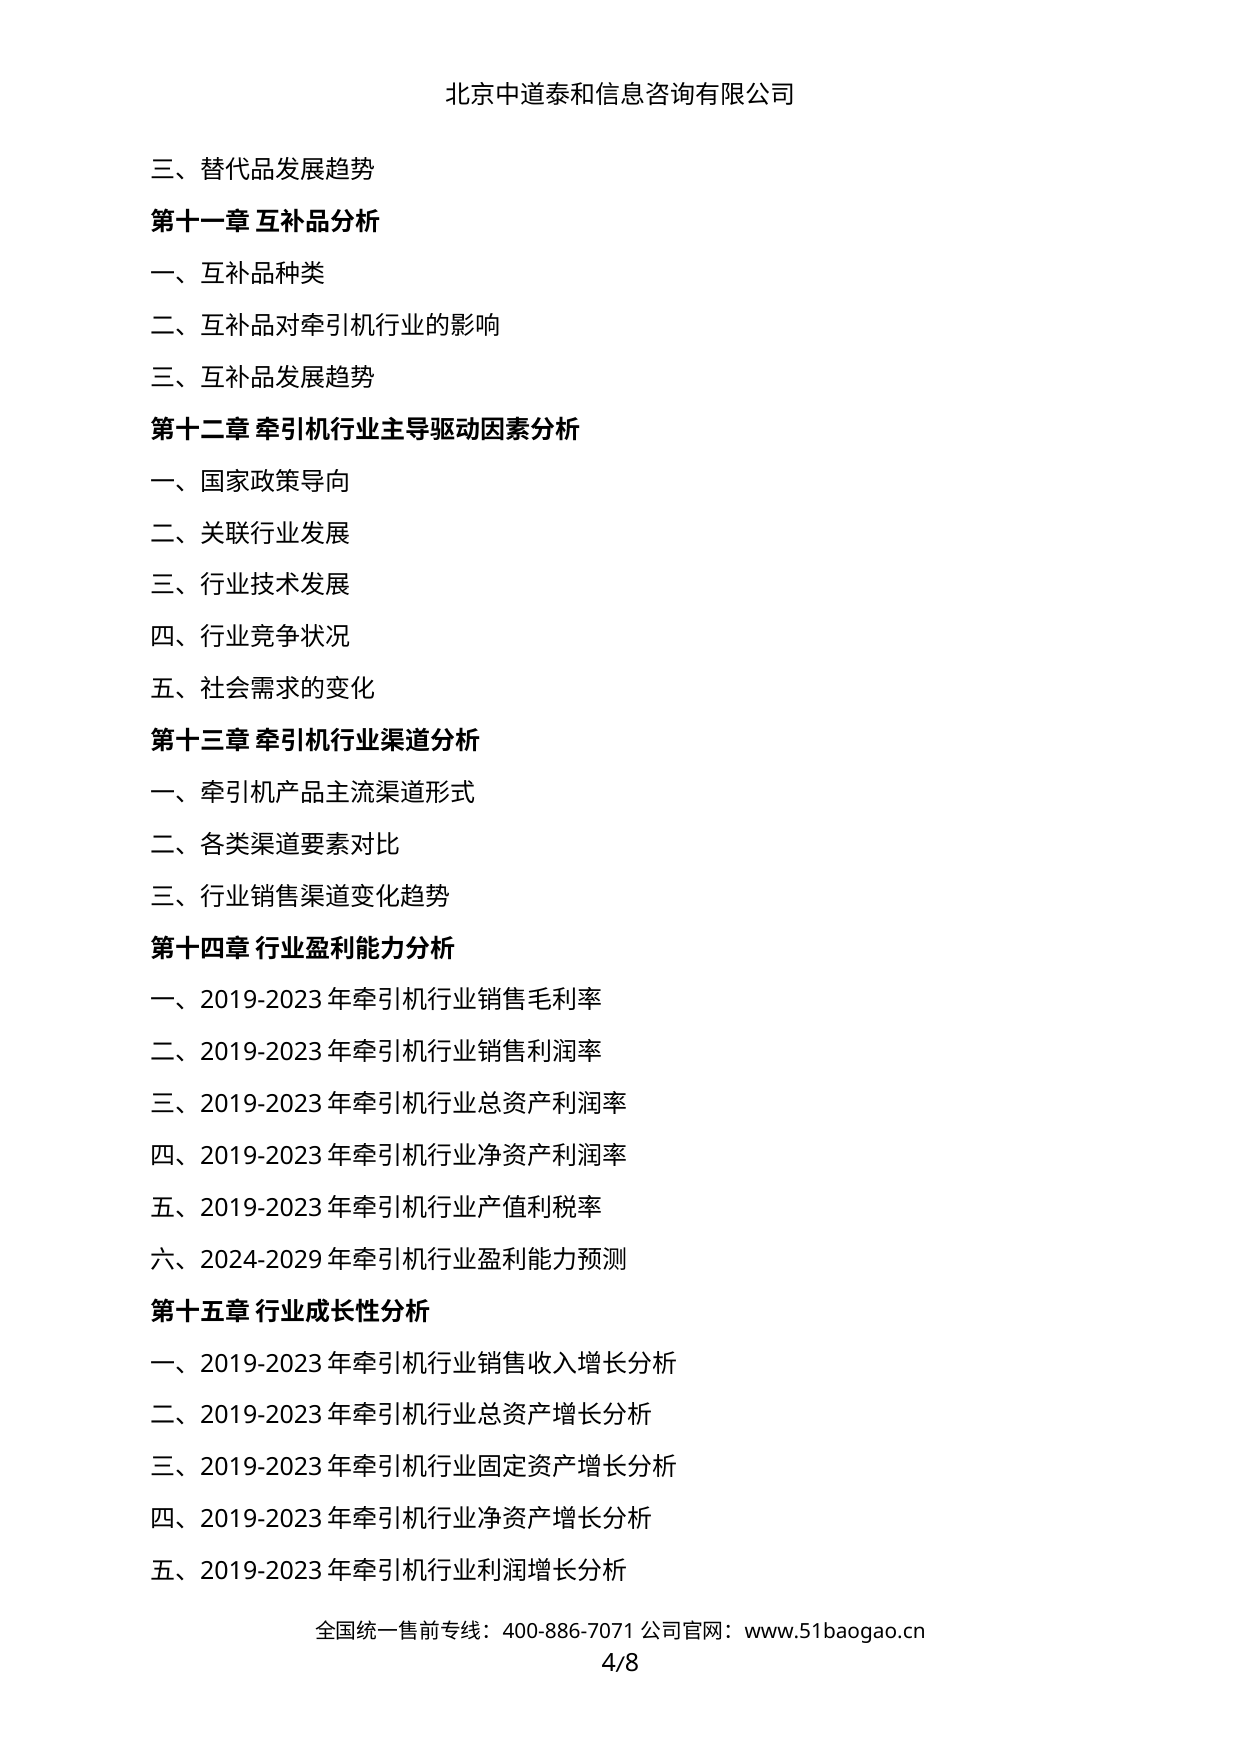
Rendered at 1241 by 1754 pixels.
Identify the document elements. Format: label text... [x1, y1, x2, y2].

text 二、2019-2023年牵引机行业总资产增长分析 [150, 1395, 1090, 1431]
text 五、社会需求的变化 [150, 669, 1090, 705]
text 第十五章 行业成长性分析 [150, 1291, 1090, 1327]
text 一、2019-2023年牵引机行业销售收入增长分析 [150, 1343, 1090, 1379]
text 六、2024-2029年牵引机行业盈利能力预测 [150, 1239, 1090, 1276]
text 一、牵引机产品主流渠道形式 [150, 772, 1090, 809]
text 一、互补品种类 [150, 254, 1090, 290]
text 五、2019-2023年牵引机行业利润增长分析 [150, 1551, 1090, 1587]
text 三、互补品发展趋势 [150, 357, 1090, 394]
text 四、2019-2023年牵引机行业净资产利润率 [150, 1136, 1090, 1172]
text 二、互补品对牵引机行业的影响 [150, 306, 1090, 342]
text 一、国家政策导向 [150, 461, 1090, 497]
text 四、行业竞争状况 [150, 617, 1090, 653]
text 三、2019-2023年牵引机行业固定资产增长分析 [150, 1447, 1090, 1483]
text 第十三章 牵引机行业渠道分析 [150, 721, 1090, 757]
text 二、2019-2023年牵引机行业销售利润率 [150, 1032, 1090, 1068]
text 第十二章 牵引机行业主导驱动因素分析 [150, 409, 1090, 446]
text 第十一章 互补品分析 [150, 202, 1090, 238]
text 三、行业技术发展 [150, 565, 1090, 601]
text 四、2019-2023年牵引机行业净资产增长分析 [150, 1499, 1090, 1535]
text 二、各类渠道要素对比 [150, 824, 1090, 861]
text 三、替代品发展趋势 [150, 150, 1090, 186]
text 三、行业销售渠道变化趋势 [150, 876, 1090, 912]
text 三、2019-2023年牵引机行业总资产利润率 [150, 1084, 1090, 1120]
text 二、关联行业发展 [150, 513, 1090, 549]
text 第十四章 行业盈利能力分析 [150, 928, 1090, 964]
text 一、2019-2023年牵引机行业销售毛利率 [150, 980, 1090, 1016]
text 五、2019-2023年牵引机行业产值利税率 [150, 1187, 1090, 1224]
